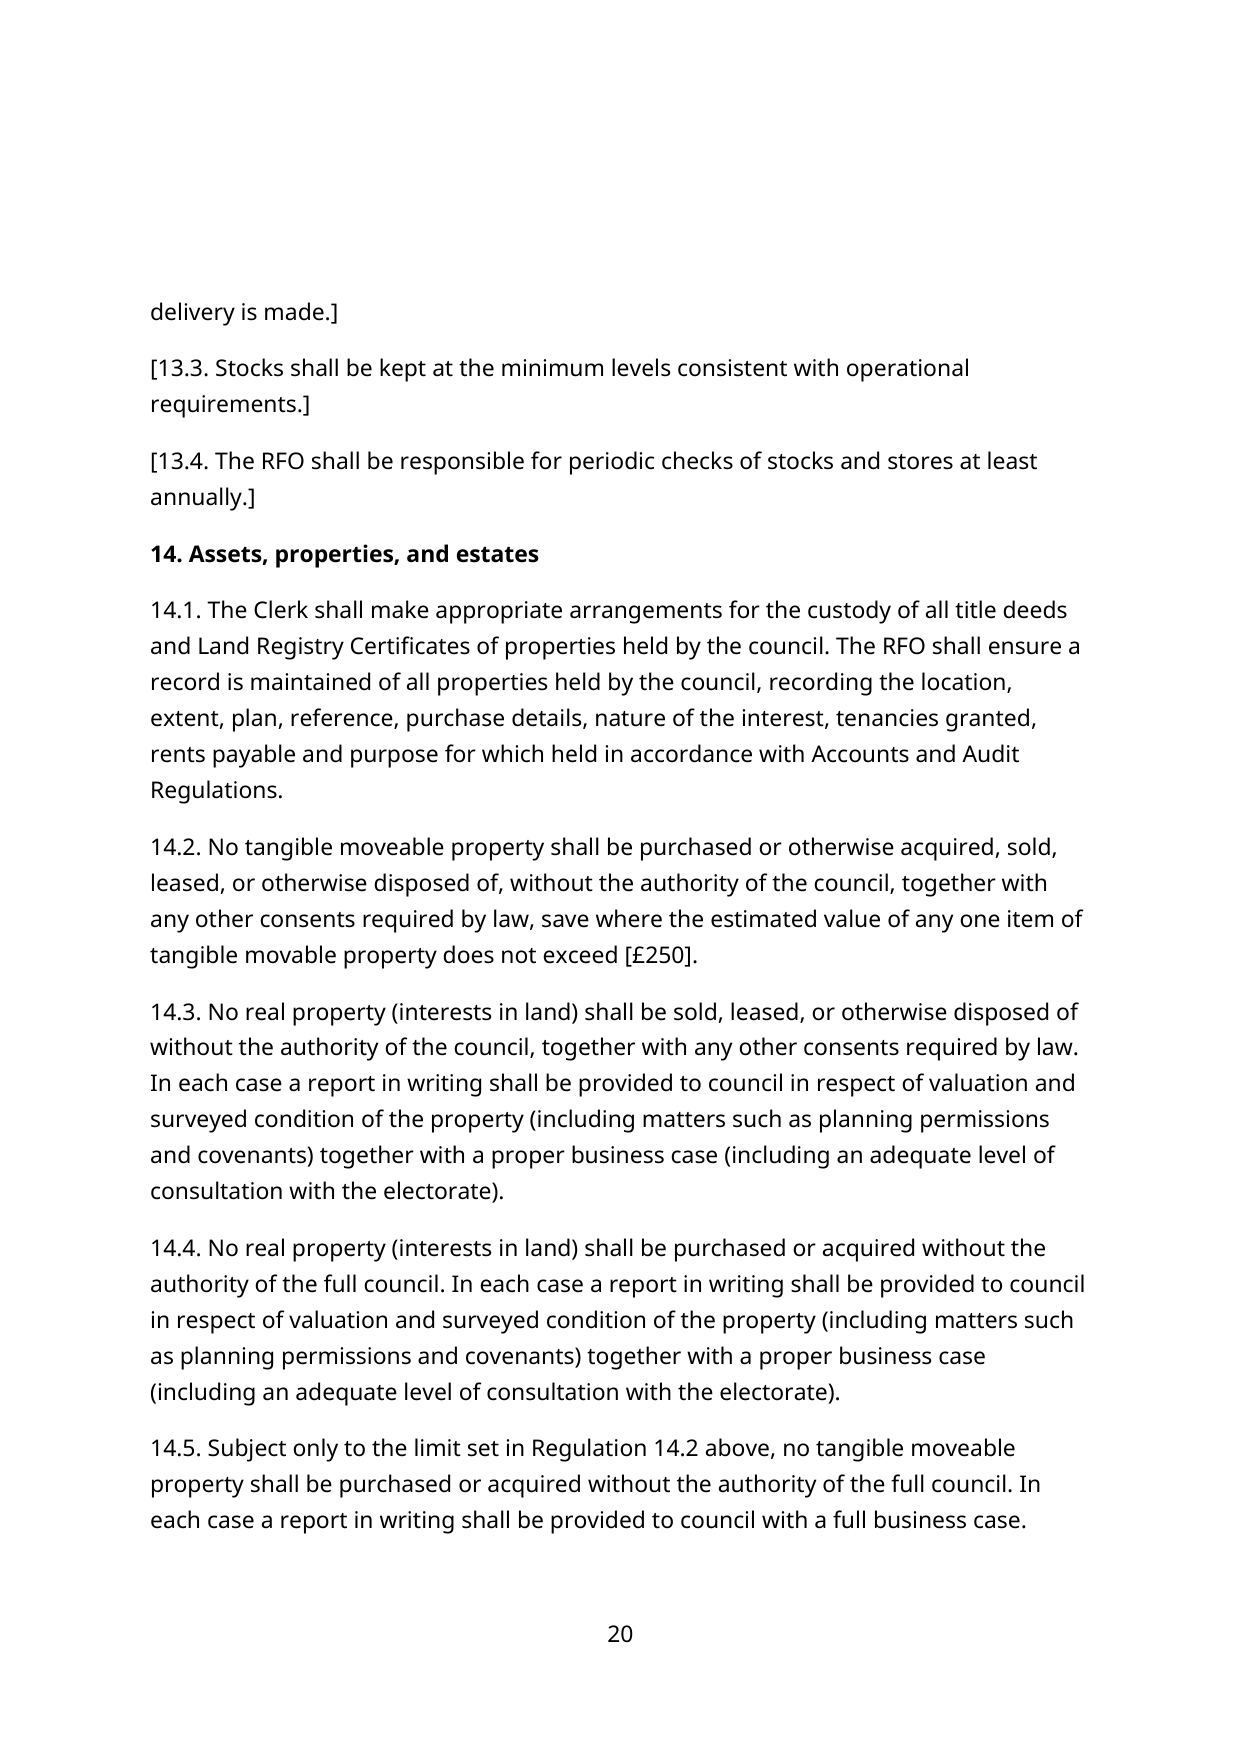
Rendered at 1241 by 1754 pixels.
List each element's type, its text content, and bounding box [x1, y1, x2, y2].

text [13.3. Stocks shall be kept at the minimum levels consistent with operational requirements.] [150, 352, 1090, 419]
text 14. Assets, properties, and estates [150, 538, 1090, 569]
text [13.4. The RFO shall be responsible for periodic checks of stocks and stores at least annually.] [150, 445, 1090, 512]
text 14.2. No tangible moveable property shall be purchased or otherwise acquired, sold, leased, or otherwise disposed of, without the authority of the council, together with any other consents required by law, save where the estimated value of any one item of tangible movable property does not exceed [£250]. [150, 831, 1090, 970]
text 14.3. No real property (interests in land) shall be sold, leased, or otherwise disposed of without the authority of the council, together with any other consents required by law. In each case a report in writing shall be provided to council in respect of valuation and surveyed condition of the property (including matters such as planning permissions and covenants) together with a proper business case (including an adequate level of consultation with the electorate). [150, 995, 1090, 1206]
text 14.4. No real property (interests in land) shall be purchased or acquired without the authority of the full council. In each case a report in writing shall be provided to council in respect of valuation and surveyed condition of the property (including matters such as planning permissions and covenants) together with a proper business case (including an adequate level of consultation with the electorate). [150, 1232, 1090, 1407]
text 14.5. Subject only to the limit set in Regulation 14.2 above, no tangible moveable property shall be purchased or acquired without the authority of the full council. In each case a report in writing shall be provided to council with a full business case. [150, 1432, 1090, 1536]
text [150, 295, 1090, 327]
text 14.1. The Clerk shall make appropriate arrangements for the custody of all title deeds and Land Registry Certificates of properties held by the council. The RFO shall ensure a record is maintained of all properties held by the council, recording the location, extent, plan, reference, purchase details, nature of the interest, tenancies granted, rents payable and purpose for which held in accordance with Accounts and Audit Regulations. [150, 594, 1090, 805]
